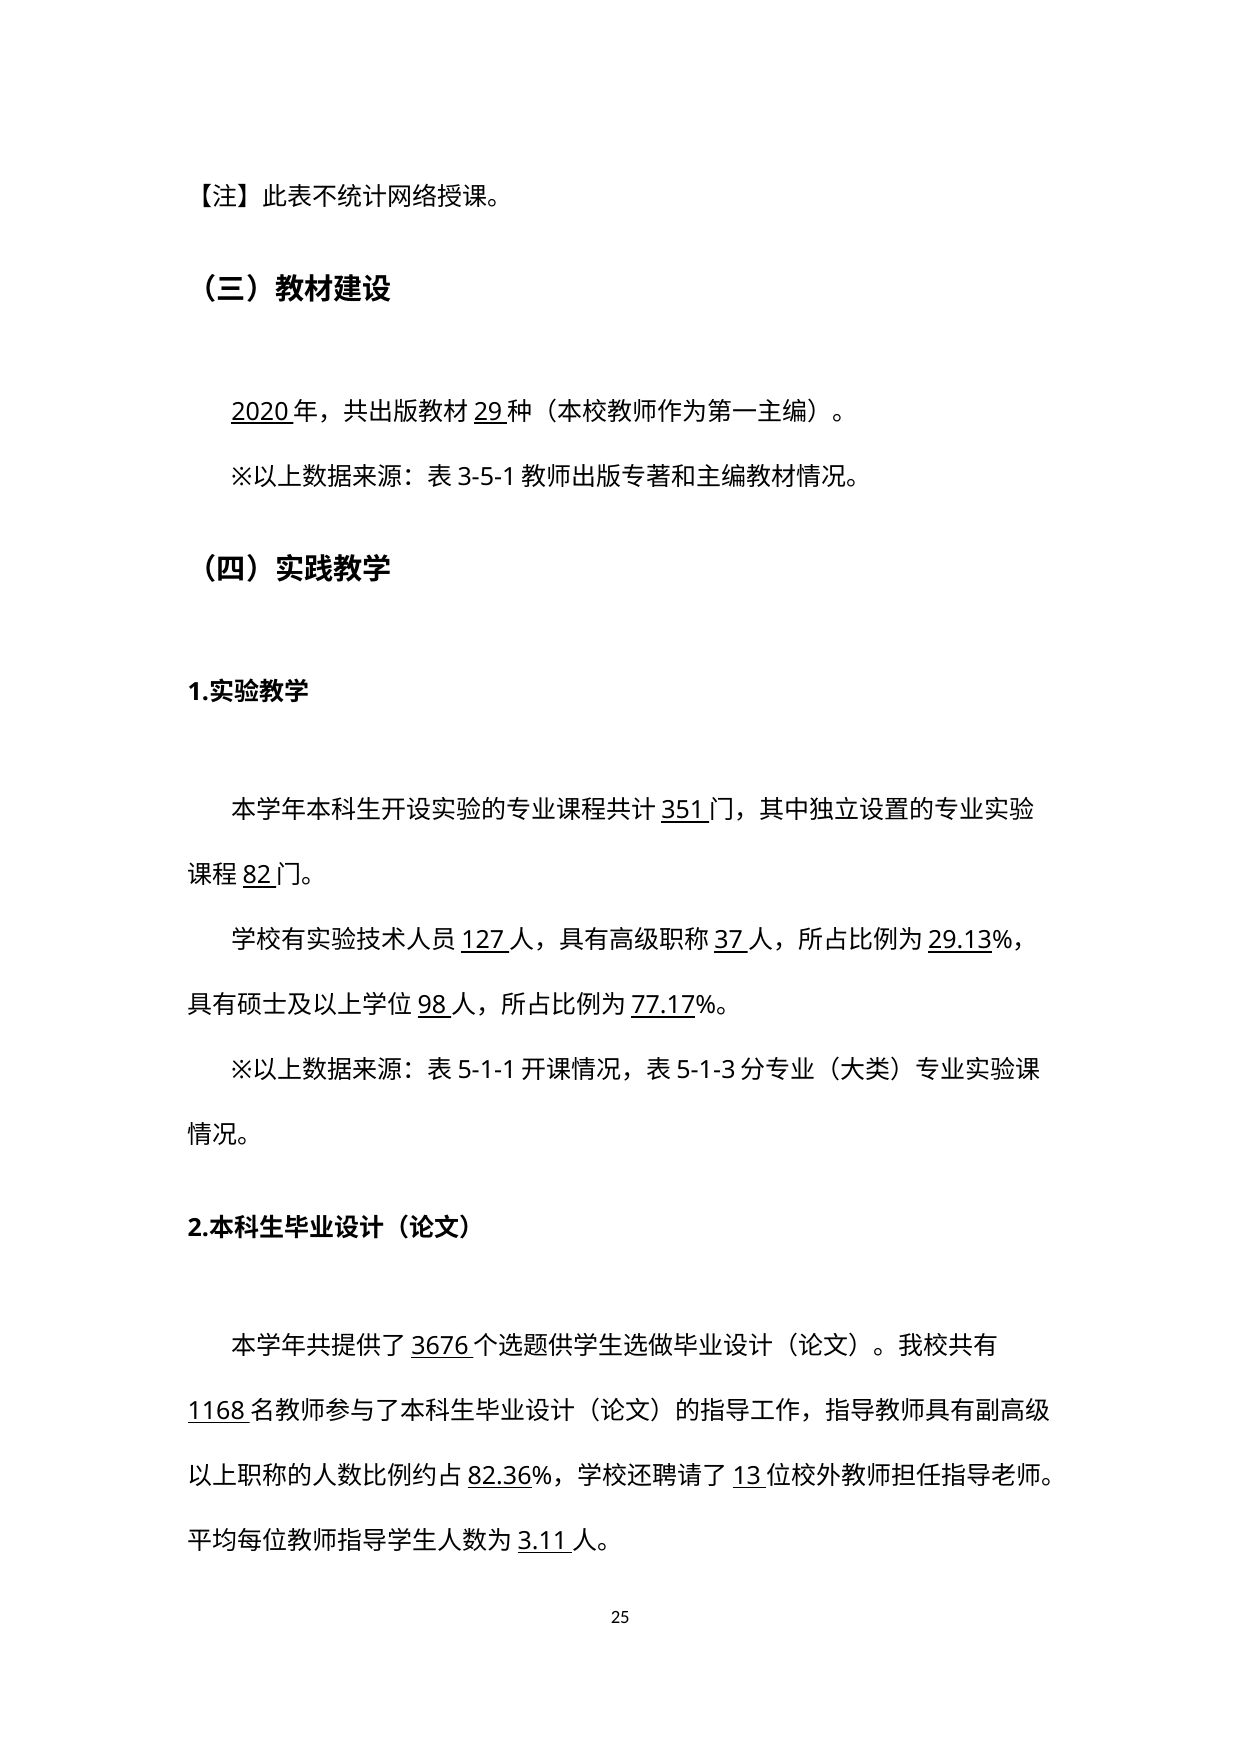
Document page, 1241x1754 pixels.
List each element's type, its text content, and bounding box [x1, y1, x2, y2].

text 本学年共提供了3676个选题供学生选做毕业设计（论文）。我校共有1168名教师参与了本科生毕业设计（论文）的指导工作，指导教师具有副高级以上职称的人数比例约占82.36%，学校还聘请了13位校外教师担任指导老师。平均每位教师指导学生人数为3.11人。 [187, 1311, 1053, 1571]
text ※以上数据来源：表5-1-1开课情况，表5-1-3分专业（大类）专业实验课情况。 [187, 1036, 1053, 1166]
text 学校有实验技术人员127人，具有高级职称37人，所占比例为29.13%，具有硕士及以上学位98人，所占比例为77.17%。 [187, 906, 1053, 1036]
subtitle （三）教材建设 [187, 254, 1053, 319]
text 2020年，共出版教材29种（本校教师作为第一主编）。 [187, 377, 1053, 442]
text ※以上数据来源：表3-5-1教师出版专著和主编教材情况。 [187, 442, 1053, 507]
subtitle 1.实验教学 [187, 657, 1053, 722]
text 【注】此表不统计网络授课。 [187, 162, 1053, 227]
text 本学年本科生开设实验的专业课程共计351门，其中独立设置的专业实验课程82门。 [187, 776, 1053, 906]
subtitle 2.本科生毕业设计（论文） [187, 1193, 1053, 1258]
subtitle （四）实践教学 [187, 534, 1053, 599]
